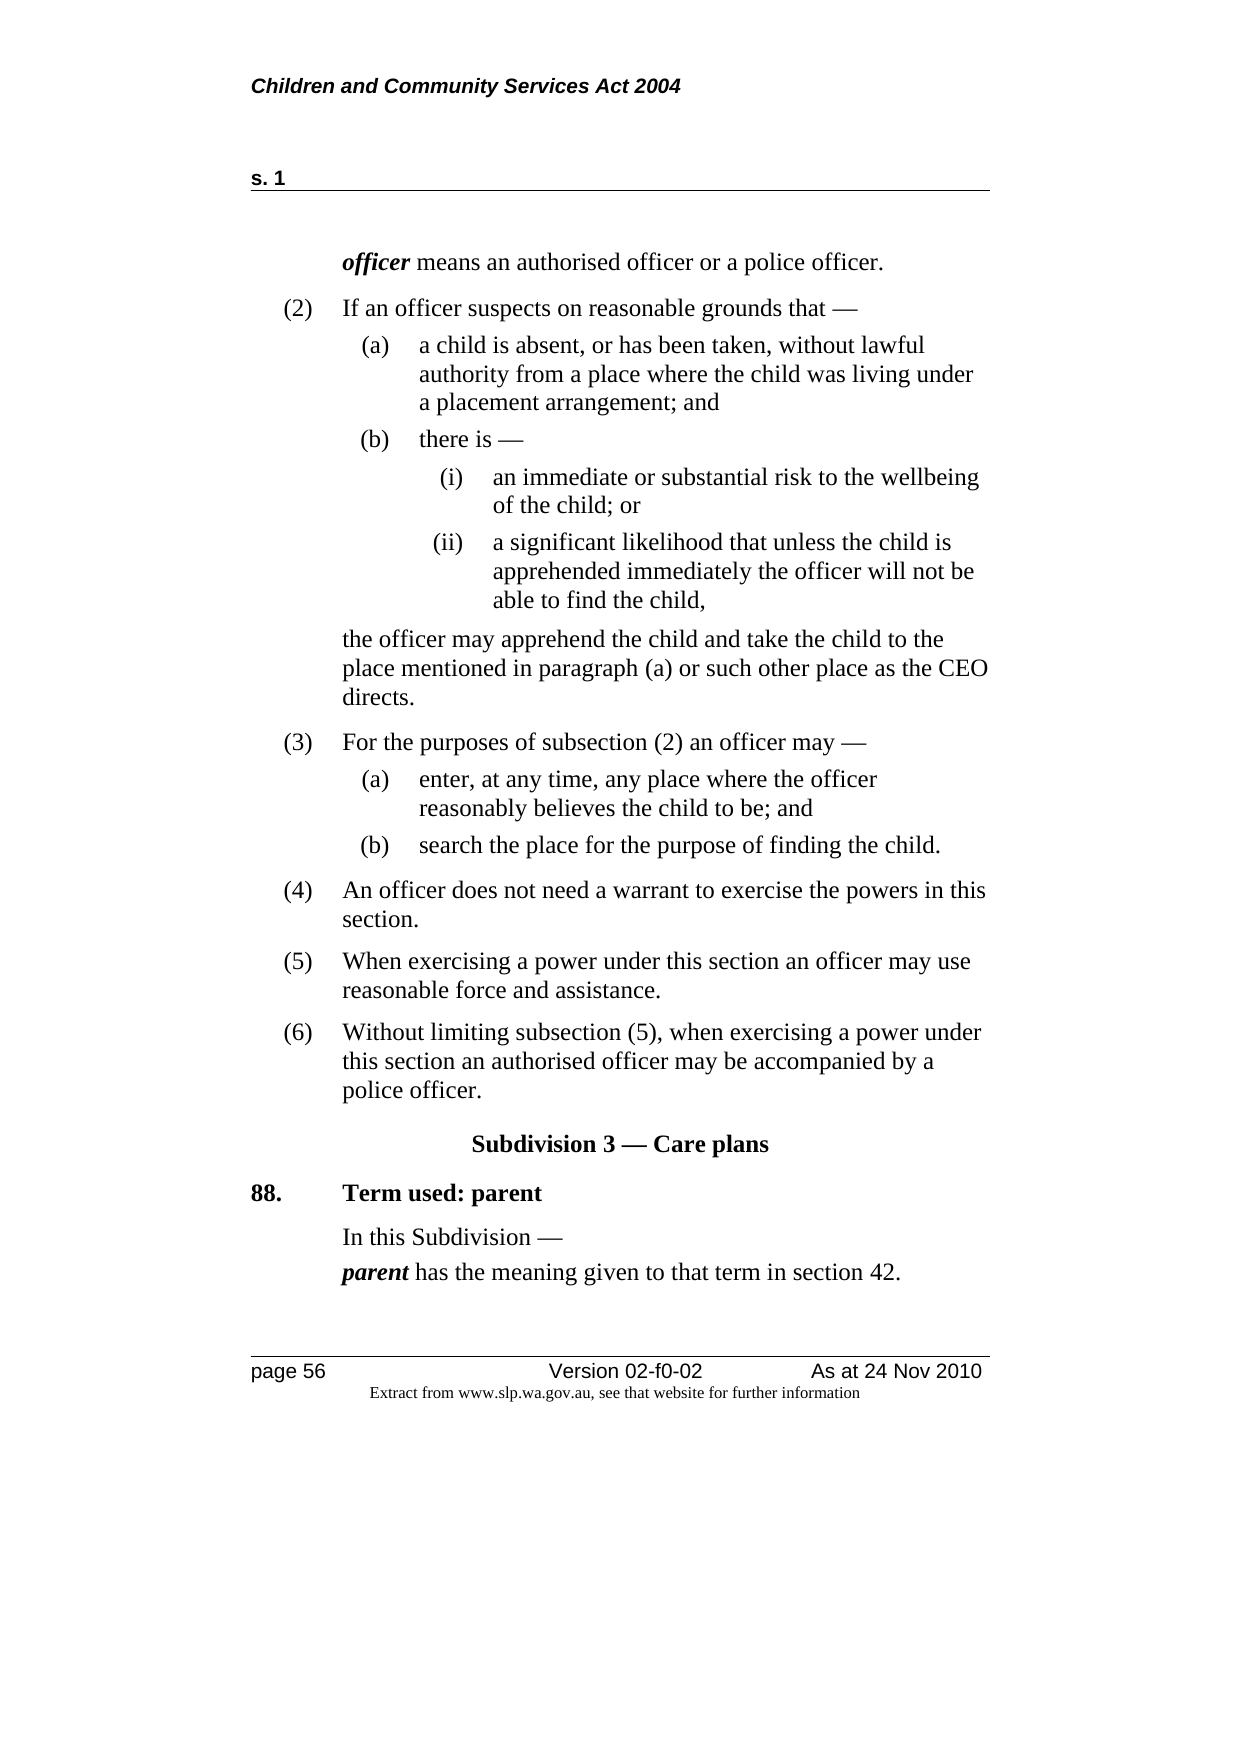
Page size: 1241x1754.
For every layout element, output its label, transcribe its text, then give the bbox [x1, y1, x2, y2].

text (a) a child is absent, or has been taken, without lawful authority from a place where the child was living under a placement arrangement; and [251, 330, 990, 416]
text (6) Without limiting subsection (5), when exercising a power under this section an authorised officer may be accompanied by a police officer. [251, 1017, 990, 1104]
text (5) When exercising a power under this section an officer may use reasonable force and assistance. [251, 946, 990, 1004]
text (a) enter, at any time, any place where the officer reasonably believes the child to be; and [251, 764, 990, 822]
text officer means an authorised officer or a police officer. [251, 247, 990, 276]
subtitle Subdivision 3 — Care plans [251, 1129, 990, 1157]
text In this Subdivision — [251, 1222, 990, 1250]
text parent has the meaning given to that term in section 42. [251, 1257, 990, 1285]
text the officer may apprehend the child and take the child to the place mentioned in paragraph (a) or such other place as the CEO directs. [251, 624, 990, 710]
text (b) there is — [251, 424, 990, 453]
text (b) search the place for the purpose of finding the child. [251, 830, 990, 859]
text (ii) a significant likelihood that unless the child is apprehended immediately the officer will not be able to find the child, [251, 527, 990, 614]
text (i) an immediate or substantial risk to the wellbeing of the child; or [251, 462, 990, 519]
text (2) If an officer suspects on reasonable grounds that — [251, 293, 990, 322]
text (3) For the purposes of subsection (2) an officer may — [251, 727, 990, 756]
subtitle 88. Term used: parent [251, 1178, 990, 1207]
text (4) An officer does not need a warrant to exercise the powers in this section. [251, 875, 990, 933]
